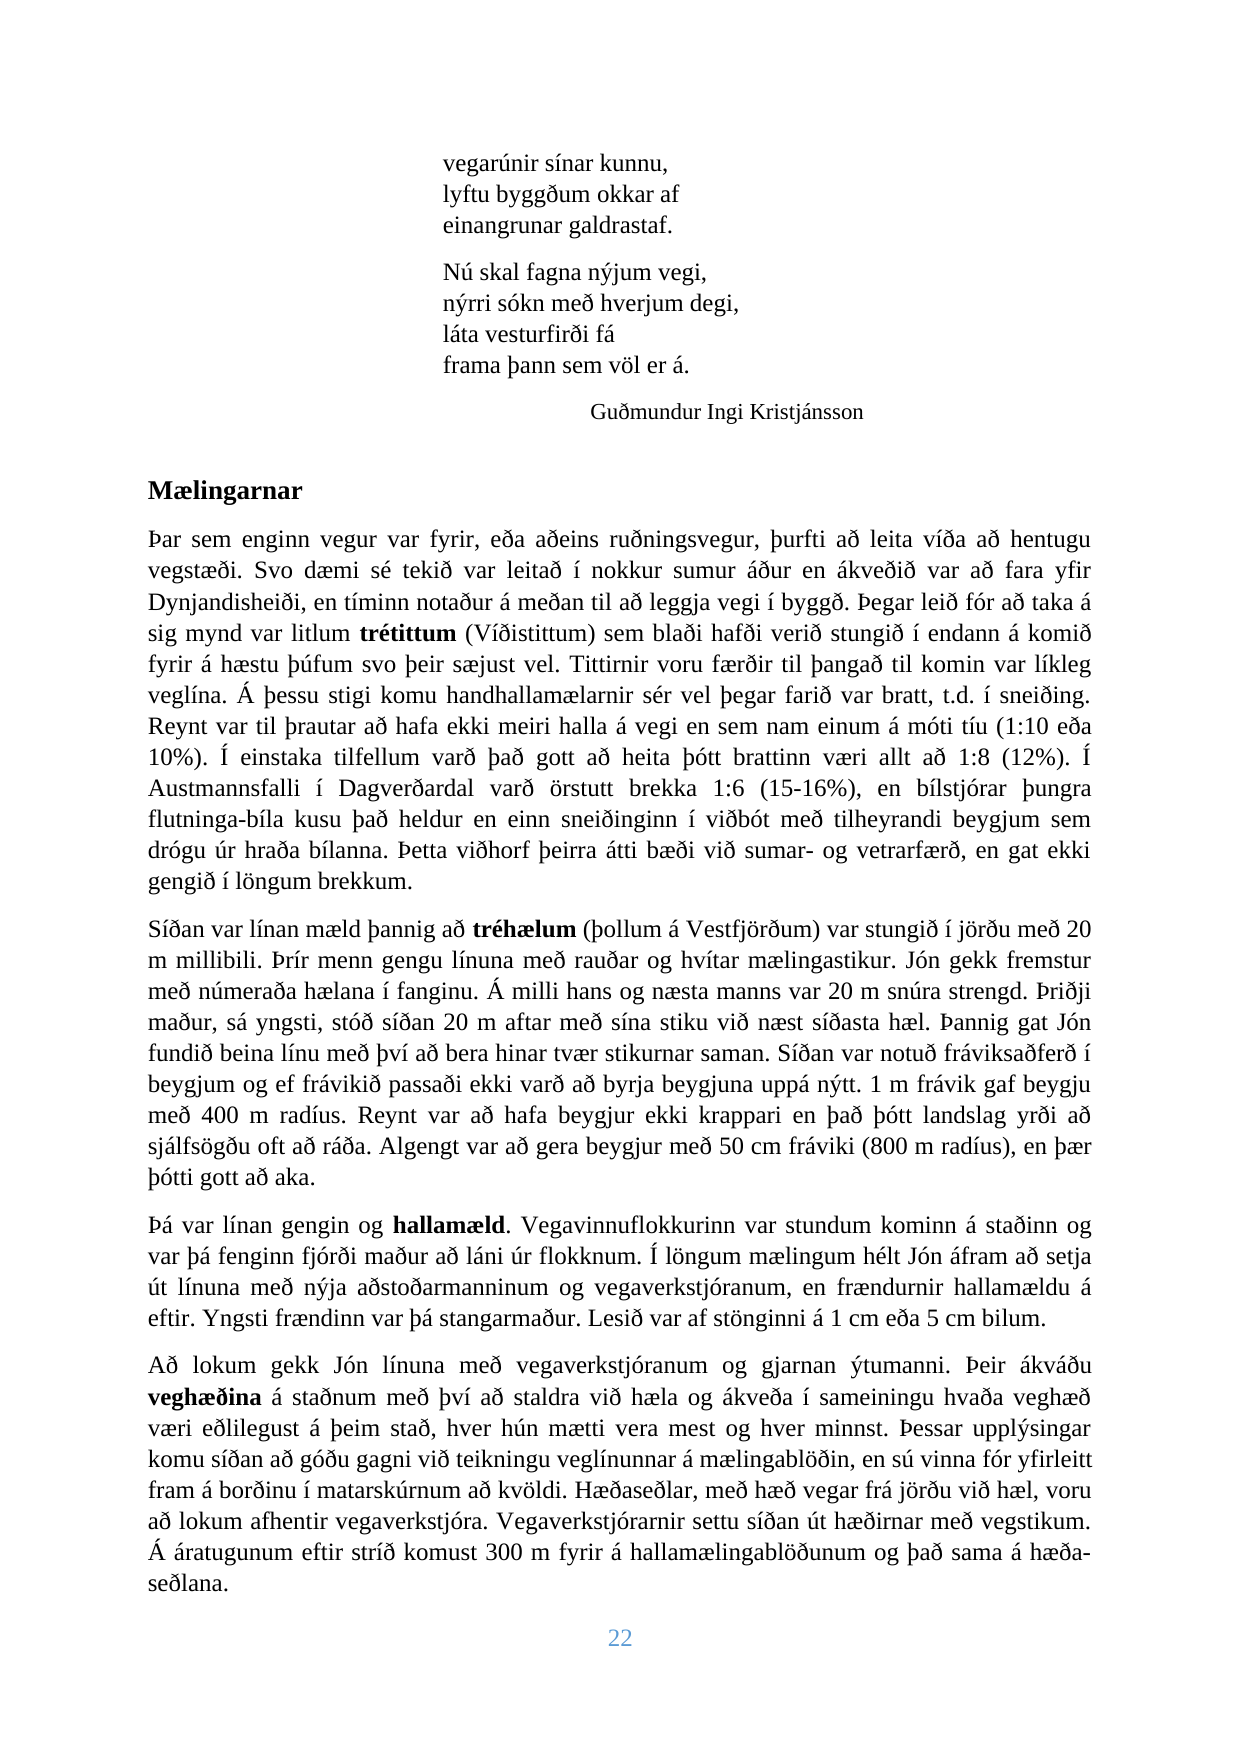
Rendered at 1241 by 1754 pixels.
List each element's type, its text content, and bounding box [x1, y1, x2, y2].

text einangrunar galdrastaf. [443, 210, 1093, 238]
text Mælingarnar [148, 474, 1093, 506]
text frama þann sem völ er á. [443, 351, 1093, 379]
text Síðan var línan mæld þannig að tréhælum (þollum á Vestfjörðum) var stungið í jörðu með 20 m millibili. Þrír menn gengu línuna með rauðar og hvítar mælingastikur. Jón gekk fremstur með númeraða hælana í fanginu. Á milli hans og næsta manns var 20 m snúra strengd. Þriðji maður, sá yngsti, stóð síðan 20 m aftar með sína stiku við næst síðasta hæl. Þannig gat Jón fundið beina línu með því að bera hinar tvær stikurnar saman. Síðan var notuð fráviksaðferð í beygjum og ef frávikið passaði ekki varð að byrja beygjuna uppá nýtt. 1 m frávik gaf beygju með 400 m radíus. Reynt var að hafa beygjur ekki krappari en það þótt landslag yrði að sjálfsögðu oft að ráða. Algengt var að gera beygjur með 50 cm fráviki (800 m radíus), en þær þótti gott að aka. [148, 914, 1093, 1191]
text lyftu byggðum okkar af [443, 179, 1093, 207]
text nýrri sókn með hverjum degi, [443, 288, 1093, 317]
text vegarúnir sínar kunnu, [443, 148, 1093, 176]
text Nú skal fagna nýjum vegi, [443, 257, 1093, 286]
text Þar sem enginn vegur var fyrir, eða aðeins ruðningsvegur, þurfti að leita víða að hentugu vegstæði. Svo dæmi sé tekið var leitað í nokkur sumur áður en ákveðið var að fara yfir Dynjandisheiði, en tíminn notaður á meðan til að leggja vegi í byggð. Þegar leið fór að taka á sig mynd var litlum trétittum (Víðistittum) sem blaði hafði verið stungið í endann á komið fyrir á hæstu þúfum svo þeir sæjust vel. Tittirnir voru færðir til þangað til komin var líkleg veglína. Á þessu stigi komu handhallamælarnir sér vel þegar farið var bratt, t.d. í sneiðing. Reynt var til þrautar að hafa ekki meiri halla á vegi en sem nam einum á móti tíu (1:10 eða 10%). Í einstaka tilfellum varð það gott að heita þótt brattinn væri allt að 1:8 (12%). Í Austmannsfalli í Dagverðardal varð örstutt brekka 1:6 (15-16%), en bílstjórar þungra flutninga-bíla kusu það heldur en einn sneiðinginn í viðbót með tilheyrandi beygjum sem drógu úr hraða bílanna. Þetta viðhorf þeirra átti bæði við sumar- og vetrarfærð, en gat ekki gengið í löngum brekkum. [148, 524, 1093, 895]
text láta vesturfirði fá [443, 319, 1093, 348]
text Þá var línan gengin og hallamæld. Vegavinnuflokkurinn var stundum kominn á staðinn og var þá fenginn fjórði maður að láni úr flokknum. Í löngum mælingum hélt Jón áfram að setja út línuna með nýja aðstoðarmanninum og vegaverkstjóranum, en frændurnir hallamældu á eftir. Yngsti frændinn var þá stangarmaður. Lesið var af stönginni á 1 cm eða 5 cm bilum. [148, 1210, 1093, 1332]
text Að lokum gekk Jón línuna með vegaverkstjóranum og gjarnan ýtumanni. Þeir ákváðu veghæðina á staðnum með því að staldra við hæla og ákveða í sameiningu hvaða veghæð væri eðlilegust á þeim stað, hver hún mætti vera mest og hver minnst. Þessar upplýsingar komu síðan að góðu gagni við teikningu veglínunnar á mælingablöðin, en sú vinna fór yfirleitt fram á borðinu í matarskúrnum að kvöldi. Hæðaseðlar, með hæð vegar frá jörðu við hæl, voru að lokum afhentir vegaverkstjóra. Vegaverkstjórarnir settu síðan út hæðirnar með vegstikum. Á áratugunum eftir stríð komust 300 m fyrir á hallamælingablöðunum og það sama á hæða-seðlana. [148, 1351, 1093, 1597]
text Guðmundur Ingi Kristjánsson [516, 398, 1093, 424]
